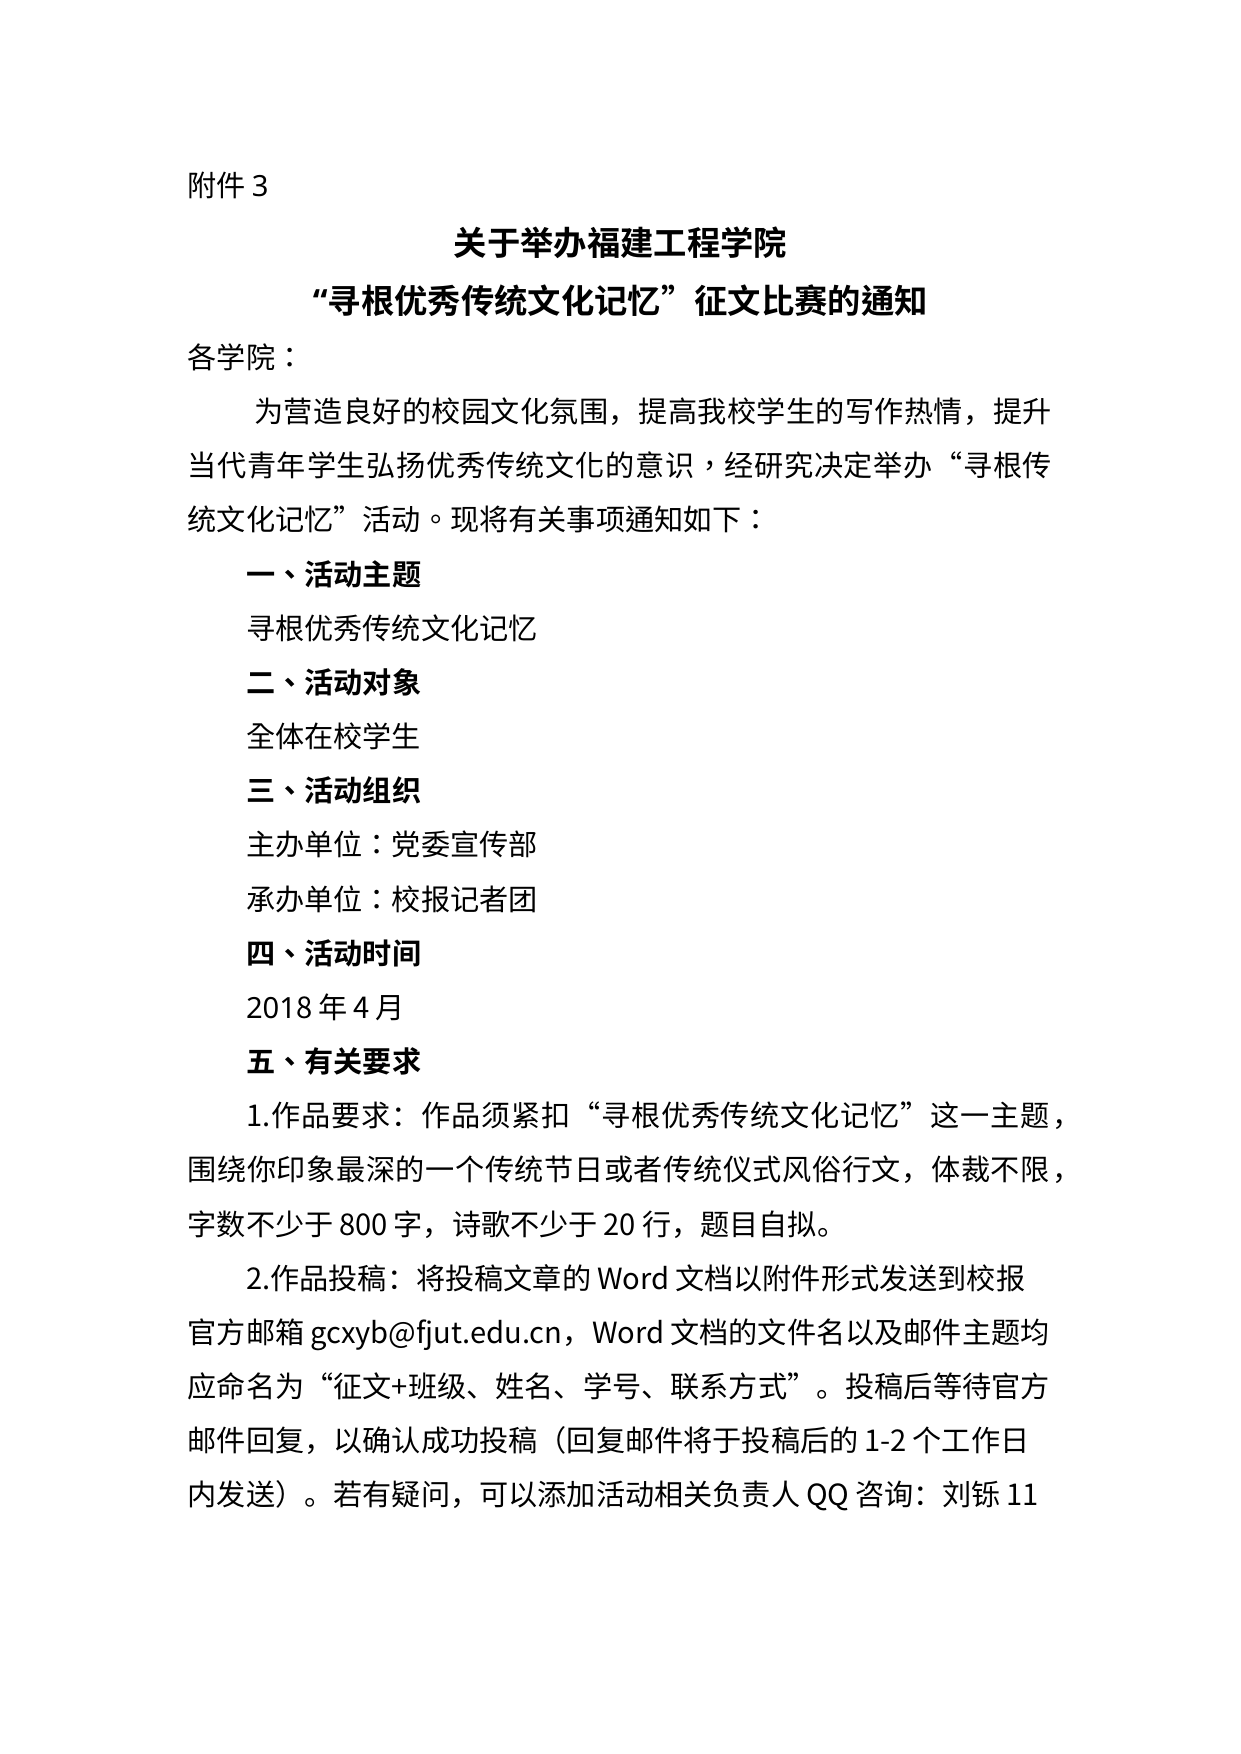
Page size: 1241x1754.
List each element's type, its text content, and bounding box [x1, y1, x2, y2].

text 全体在校学生 [187, 704, 1053, 758]
text 一、活动主题 [187, 542, 1053, 596]
text 关于举办福建工程学院 [187, 208, 1053, 267]
text 各学院： [187, 325, 1053, 379]
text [187, 1246, 1053, 1517]
text 主办单位：党委宣传部 [187, 812, 1053, 867]
text 四、活动时间 [187, 921, 1053, 975]
text 寻根优秀传统文化记忆 [187, 596, 1053, 650]
text 附件3 [187, 150, 1053, 208]
text “寻根优秀传统文化记忆”征文比赛的通知 [187, 267, 1053, 325]
text 三、活动组织 [187, 758, 1053, 812]
text 1.作品要求：作品须紧扣“寻根优秀传统文化记忆”这一主题，围绕你印象最深的一个传统节日或者传统仪式风俗行文，体裁不限，字数不少于800字，诗歌不少于20行，题目自拟。 [187, 1083, 1053, 1246]
text 为营造良好的校园文化氛围，提高我校学生的写作热情，提升当代青年学生弘扬优秀传统文化的意识，经研究决定举办“寻根传统文化记忆”活动。现将有关事项通知如下： [187, 379, 1053, 542]
text 承办单位：校报记者团 [187, 867, 1053, 921]
text 2018年4月 [187, 975, 1053, 1029]
text 五、有关要求 [187, 1029, 1053, 1083]
text 二、活动对象 [187, 650, 1053, 704]
